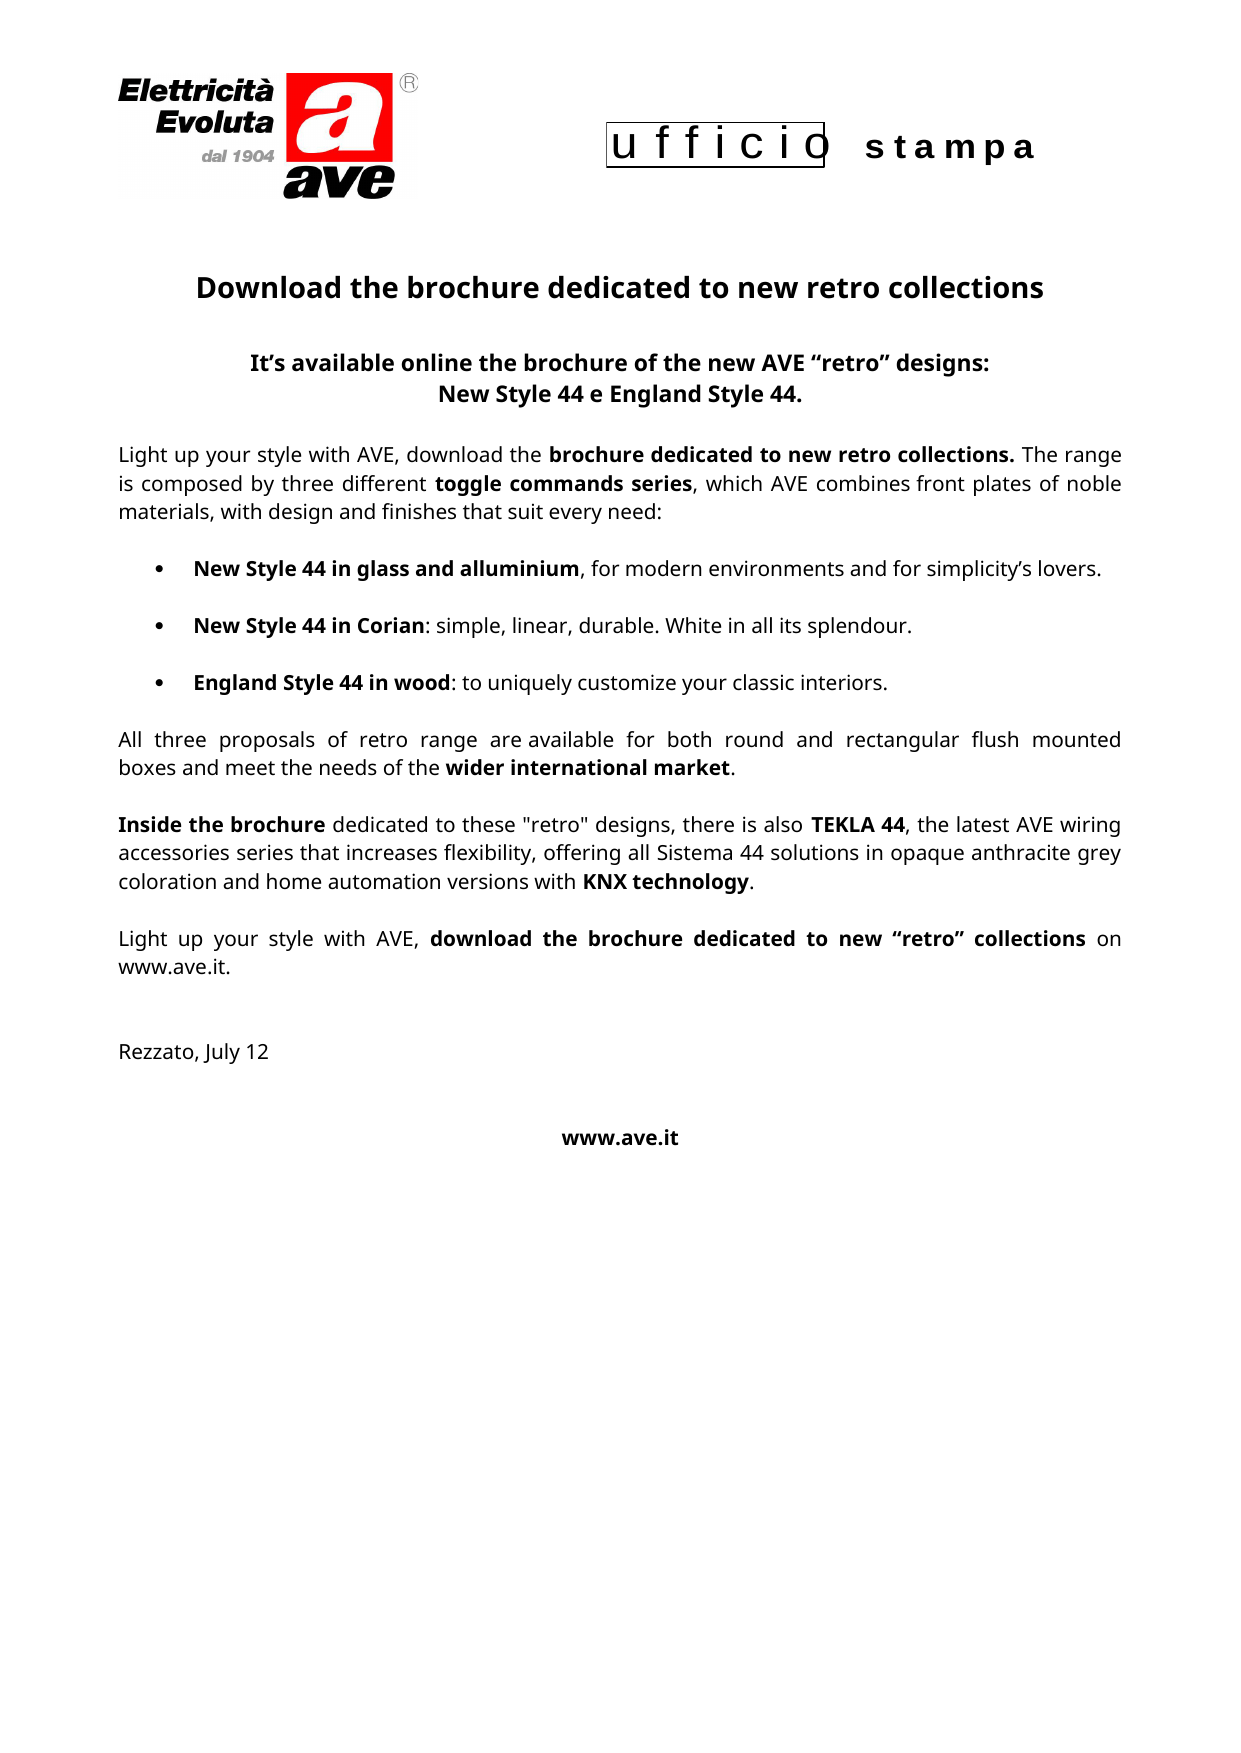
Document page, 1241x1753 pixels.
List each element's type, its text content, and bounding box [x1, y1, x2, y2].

text All three proposals of retro range are available for both round and rectangular flush mounted boxes and meet the needs of the wider international market. [118, 725, 1122, 782]
text Download the brochure dedicated to new retro collections [118, 267, 1122, 307]
text New Style 44 e England Style 44. [118, 378, 1122, 409]
text Rezzato, July 12 [118, 1037, 1122, 1066]
picture [118, 73, 419, 199]
text www.ave.it [118, 1123, 1122, 1151]
text Light up your style with AVE, download the brochure dedicated to new “retro” collections on www.ave.it. [118, 924, 1122, 981]
text Inside the brochure dedicated to these "retro" designs, there is also TEKLA 44, the latest AVE wiring accessories series that increases flexibility, offering all Sistema 44 solutions in opaque anthracite grey coloration and home automation versions with KNX technology. [118, 810, 1122, 895]
list New Style 44 in Corian: simple, linear, durable. White in all its splendour. [156, 611, 1122, 639]
list New Style 44 in glass and alluminium, for modern environments and for simplicity’s lovers. [156, 554, 1122, 582]
text Light up your style with AVE, download the brochure dedicated to new retro collections. The range is composed by three different toggle commands series, which AVE combines front plates of noble materials, with design and finishes that suit every need: [118, 440, 1122, 526]
text It’s available online the brochure of the new AVE “retro” designs: [118, 347, 1122, 378]
list England Style 44 in wood: to uniquely customize your classic interiors. [156, 668, 1122, 696]
